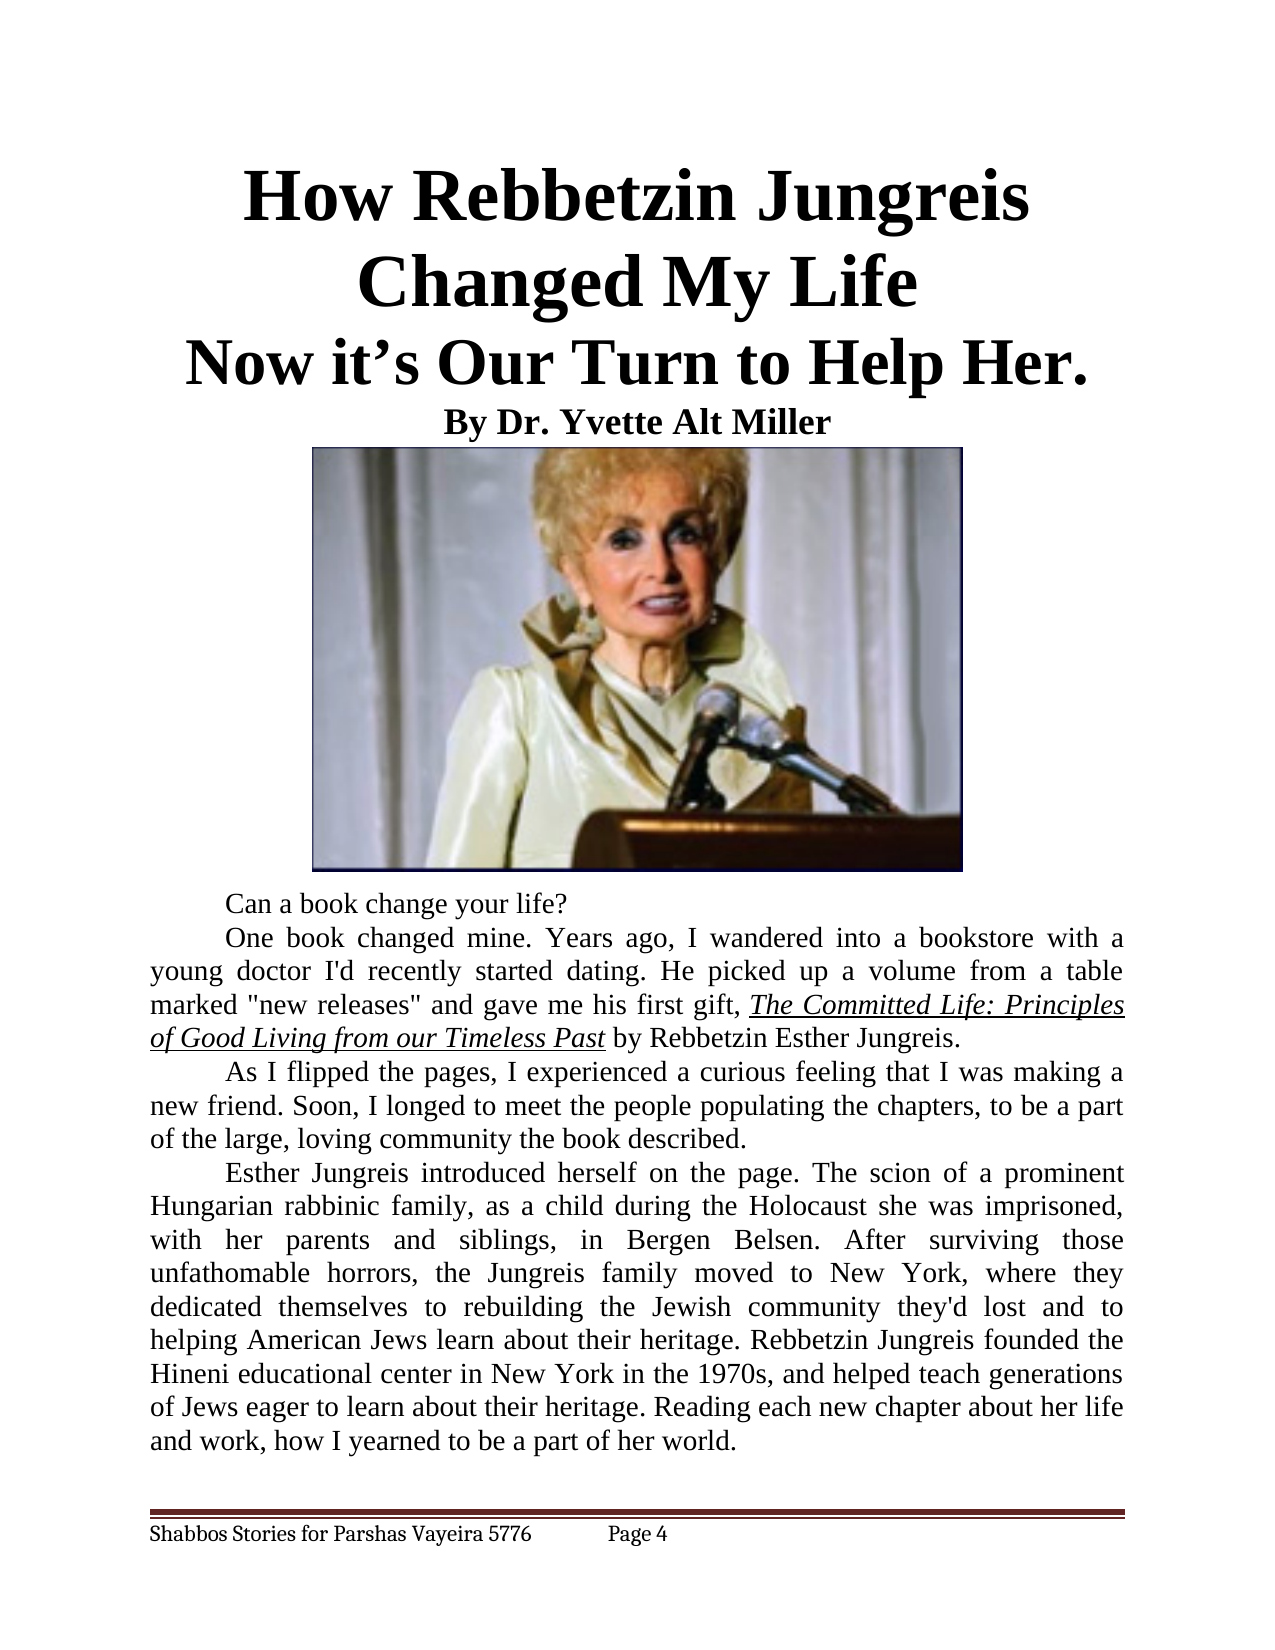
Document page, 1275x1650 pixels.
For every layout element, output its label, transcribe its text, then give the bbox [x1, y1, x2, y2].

text One book changed mine. Years ago, I wandered into a bookstore with a young doctor I'd recently started dating. He picked up a volume from a table marked "new releases" and gave me his first gift, The Committed Life: Principles of Good Living from our Timeless Past by Rebbetzin Esther Jungreis. [150, 920, 1125, 1054]
text By Dr. Yvette Alt Miller [150, 399, 1125, 442]
text Can a book change your life? [150, 886, 1125, 920]
picture [312, 447, 963, 872]
text Esther Jungreis introduced herself on the page. The scion of a prominent Hungarian rabbinic family, as a child during the Holocaust she was imprisoned, with her parents and siblings, in Bergen Belsen. After surviving those unfathomable horrors, the Jungreis family moved to New York, where they dedicated themselves to rebuilding the Jewish community they'd lost and to helping American Jews learn about their heritage. Rebbetzin Jungreis founded the Hineni educational center in New York in the 1970s, and helped teach generations of Jews eager to learn about their heritage. Reading each new chapter about her life and work, how I yearned to be a part of her world. [150, 1155, 1125, 1457]
text Now it’s Our Turn to Help Her. [150, 322, 1125, 399]
text As I flipped the pages, I experienced a curious feeling that I was making a new friend. Soon, I longed to meet the people populating the chapters, to be a part of the large, loving community the book described. [150, 1054, 1125, 1155]
text How Rebbetzin Jungreis Changed My Life [150, 150, 1125, 322]
